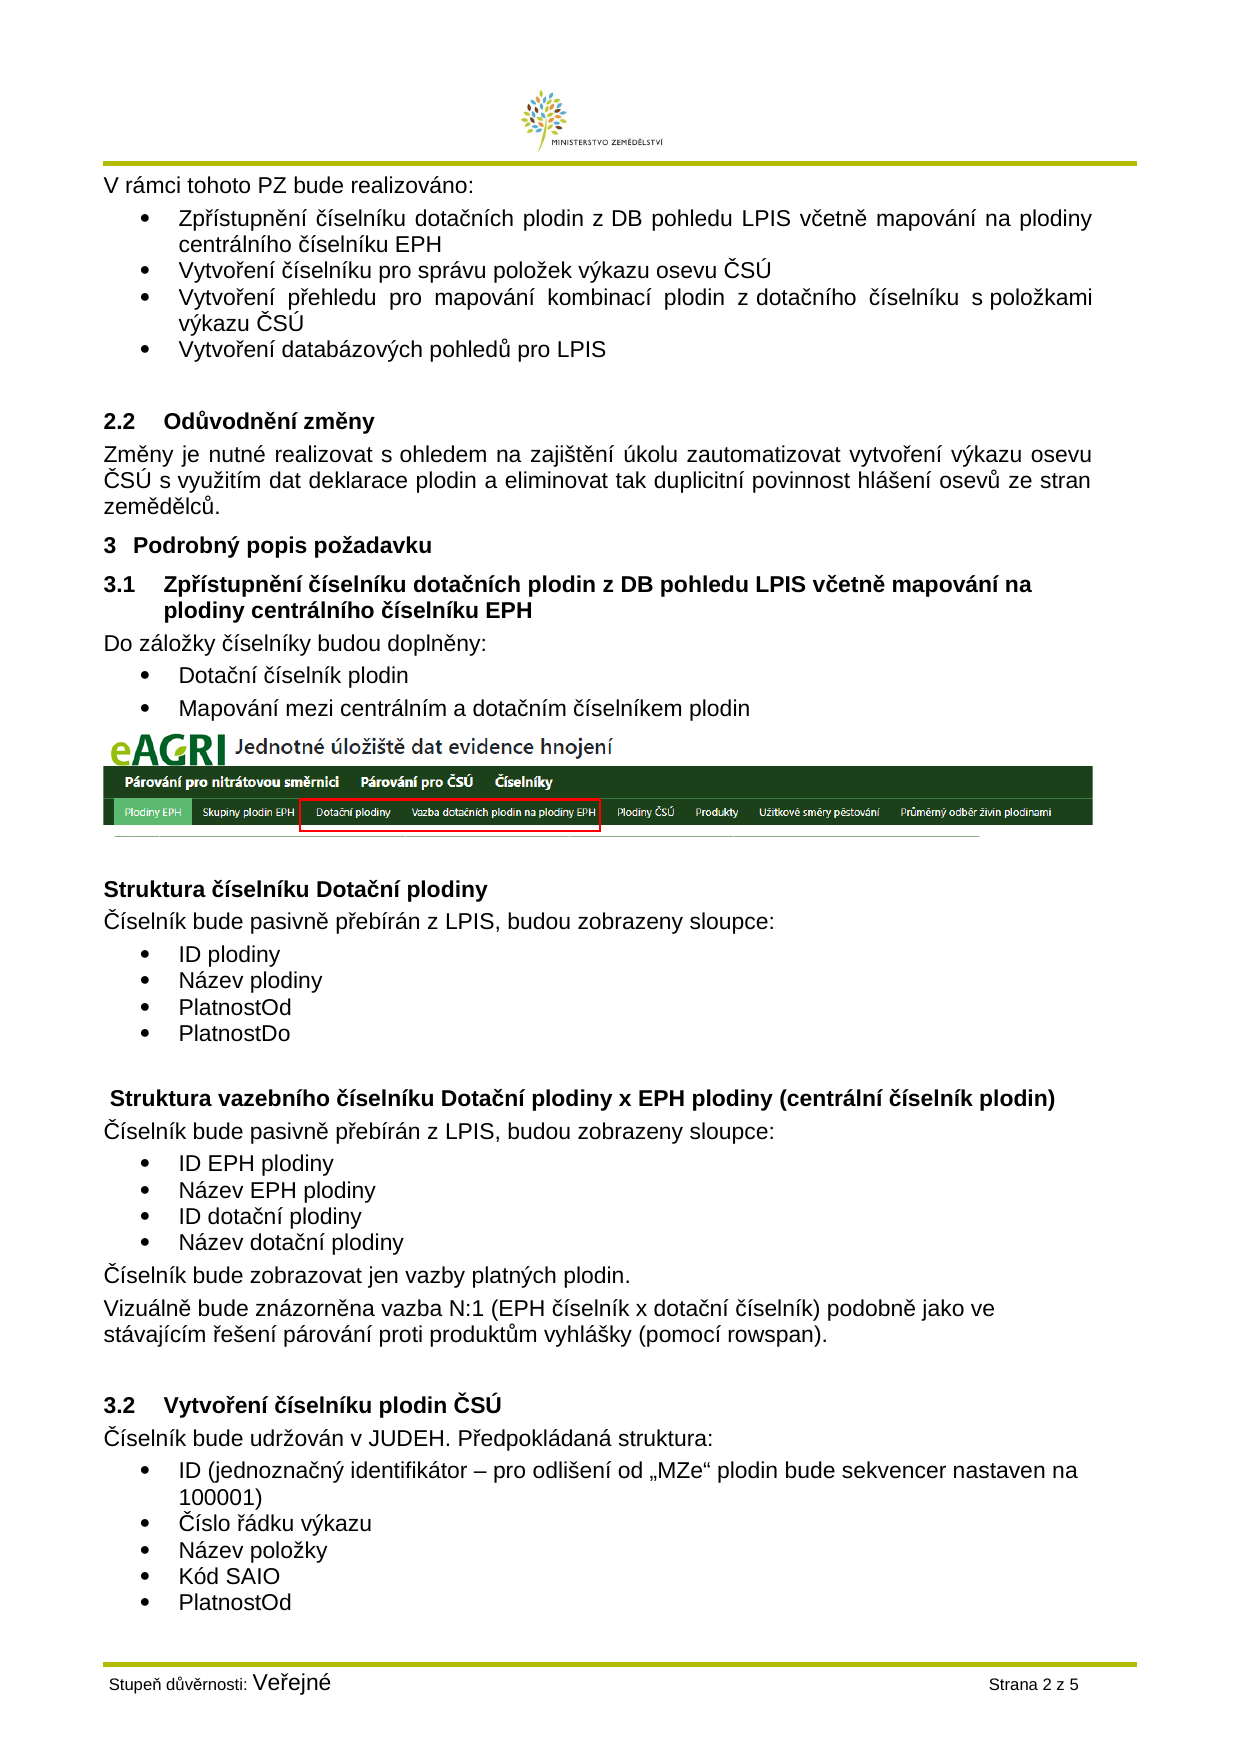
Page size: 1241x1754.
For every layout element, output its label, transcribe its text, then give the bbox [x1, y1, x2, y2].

picture [519, 85, 665, 155]
list Název položky [141, 1537, 1092, 1563]
list ID plodiny [141, 941, 1092, 967]
subtitle Zpřístupnění číselníku dotačních plodin z DB pohledu LPIS včetně mapování na plodiny centrálního číselníku EPH [103, 571, 1092, 624]
subtitle Struktura vazebního číselníku Dotační plodiny x EPH plodiny (centrální číselník plodin) [103, 1085, 1092, 1111]
subtitle Podrobný popis požadavku [103, 532, 1092, 558]
list ID (jednoznačný identifikátor – pro odlišení od „MZe“ plodin bude sekvencer nastaven na 100001) [141, 1457, 1092, 1510]
list Číslo řádku výkazu [141, 1510, 1092, 1537]
list Název EPH plodiny [141, 1177, 1092, 1203]
list Vytvoření databázových pohledů pro LPIS [141, 336, 1092, 363]
list Zpřístupnění číselníku dotačních plodin z DB pohledu LPIS včetně mapování na plodiny centrálního číselníku EPH [141, 205, 1092, 257]
picture [103, 727, 1093, 837]
text Vizuálně bude znázorněna vazba N:1 (EPH číselník x dotační číselník) podobně jako ve stávajícím řešení párování proti produktům vyhlášky (pomocí rowspan). [103, 1294, 1092, 1347]
subtitle Struktura číselníku Dotační plodiny [103, 876, 1092, 902]
text Číselník bude udržován v JUDEH. Předpokládaná struktura: [103, 1425, 1092, 1451]
subtitle Vytvoření číselníku plodin ČSÚ [103, 1392, 1092, 1419]
text V rámci tohoto PZ bude realizováno: [103, 172, 1092, 198]
list ID dotační plodiny [141, 1203, 1092, 1229]
list Mapování mezi centrálním a dotačním číselníkem plodin [141, 695, 1092, 721]
list Vytvoření přehledu pro mapování kombinací plodin z dotačního číselníku s položkami výkazu ČSÚ [141, 284, 1092, 336]
text Do záložky číselníky budou doplněny: [103, 630, 1092, 656]
text Změny je nutné realizovat s ohledem na zajištění úkolu zautomatizovat vytvoření výkazu osevu ČSÚ s využitím dat deklarace plodin a eliminovat tak duplicitní povinnost hlášení osevů ze stran zemědělců. [103, 441, 1092, 519]
list PlatnostOd [141, 993, 1092, 1020]
text Číselník bude pasivně přebírán z LPIS, budou zobrazeny sloupce: [103, 908, 1092, 934]
text Číselník bude pasivně přebírán z LPIS, budou zobrazeny sloupce: [103, 1118, 1092, 1144]
list PlatnostOd [141, 1589, 1092, 1616]
list Kód SAIO [141, 1563, 1092, 1589]
list Vytvoření číselníku pro správu položek výkazu osevu ČSÚ [141, 257, 1092, 284]
list Název plodiny [141, 967, 1092, 993]
text Číselník bude zobrazovat jen vazby platných plodin. [103, 1262, 1092, 1288]
list ID EPH plodiny [141, 1150, 1092, 1177]
subtitle Odůvodnění změny [103, 408, 1092, 434]
list Dotační číselník plodin [141, 662, 1092, 689]
list PlatnostDo [141, 1020, 1092, 1046]
list Název dotační plodiny [141, 1229, 1092, 1256]
